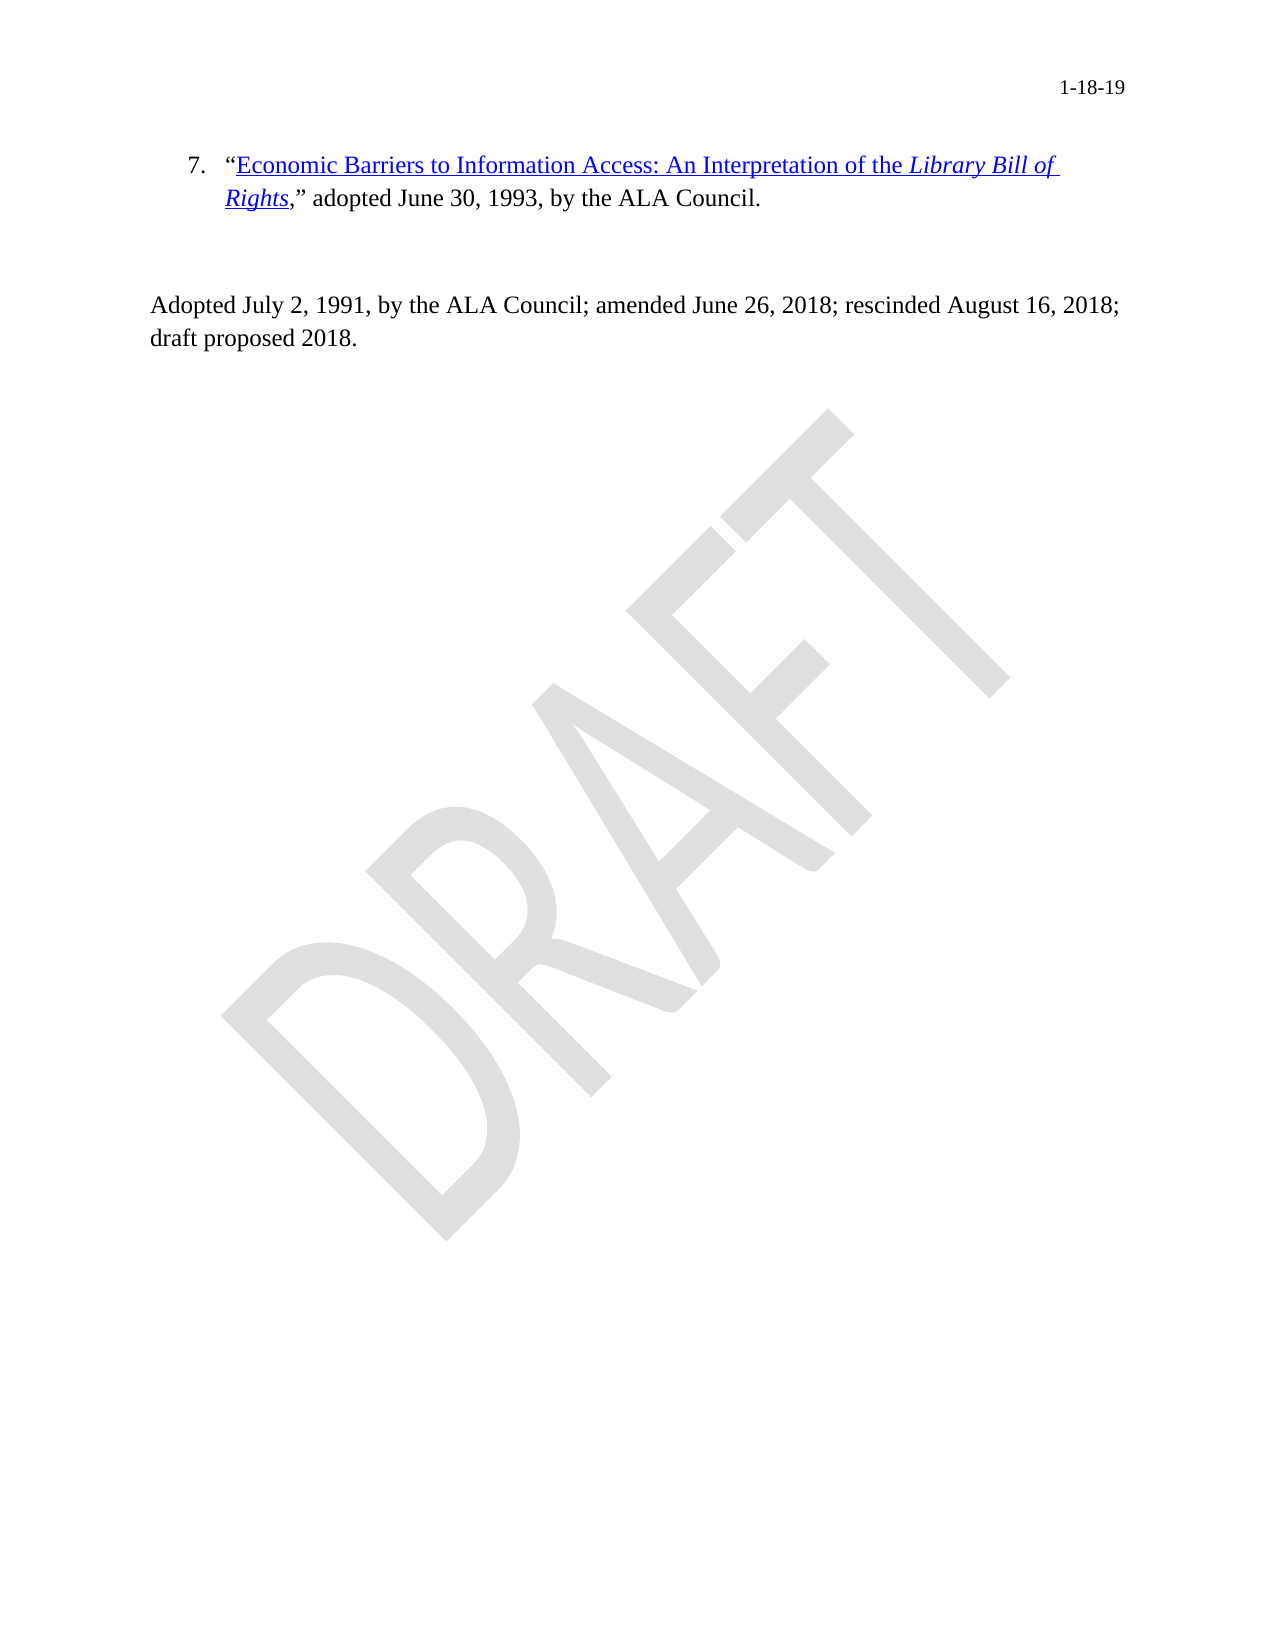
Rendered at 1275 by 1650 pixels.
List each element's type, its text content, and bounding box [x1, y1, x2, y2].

text Adopted July 2, 1991, by the ALA Council; amended June 26, 2018; rescinded August 16, 2018; draft proposed 2018. [150, 290, 1125, 352]
list “Economic Barriers to Information Access: An Interpretation of the Library Bill of Rights,” adopted June 30, 1993, by the ALA Council. [187, 150, 1125, 212]
